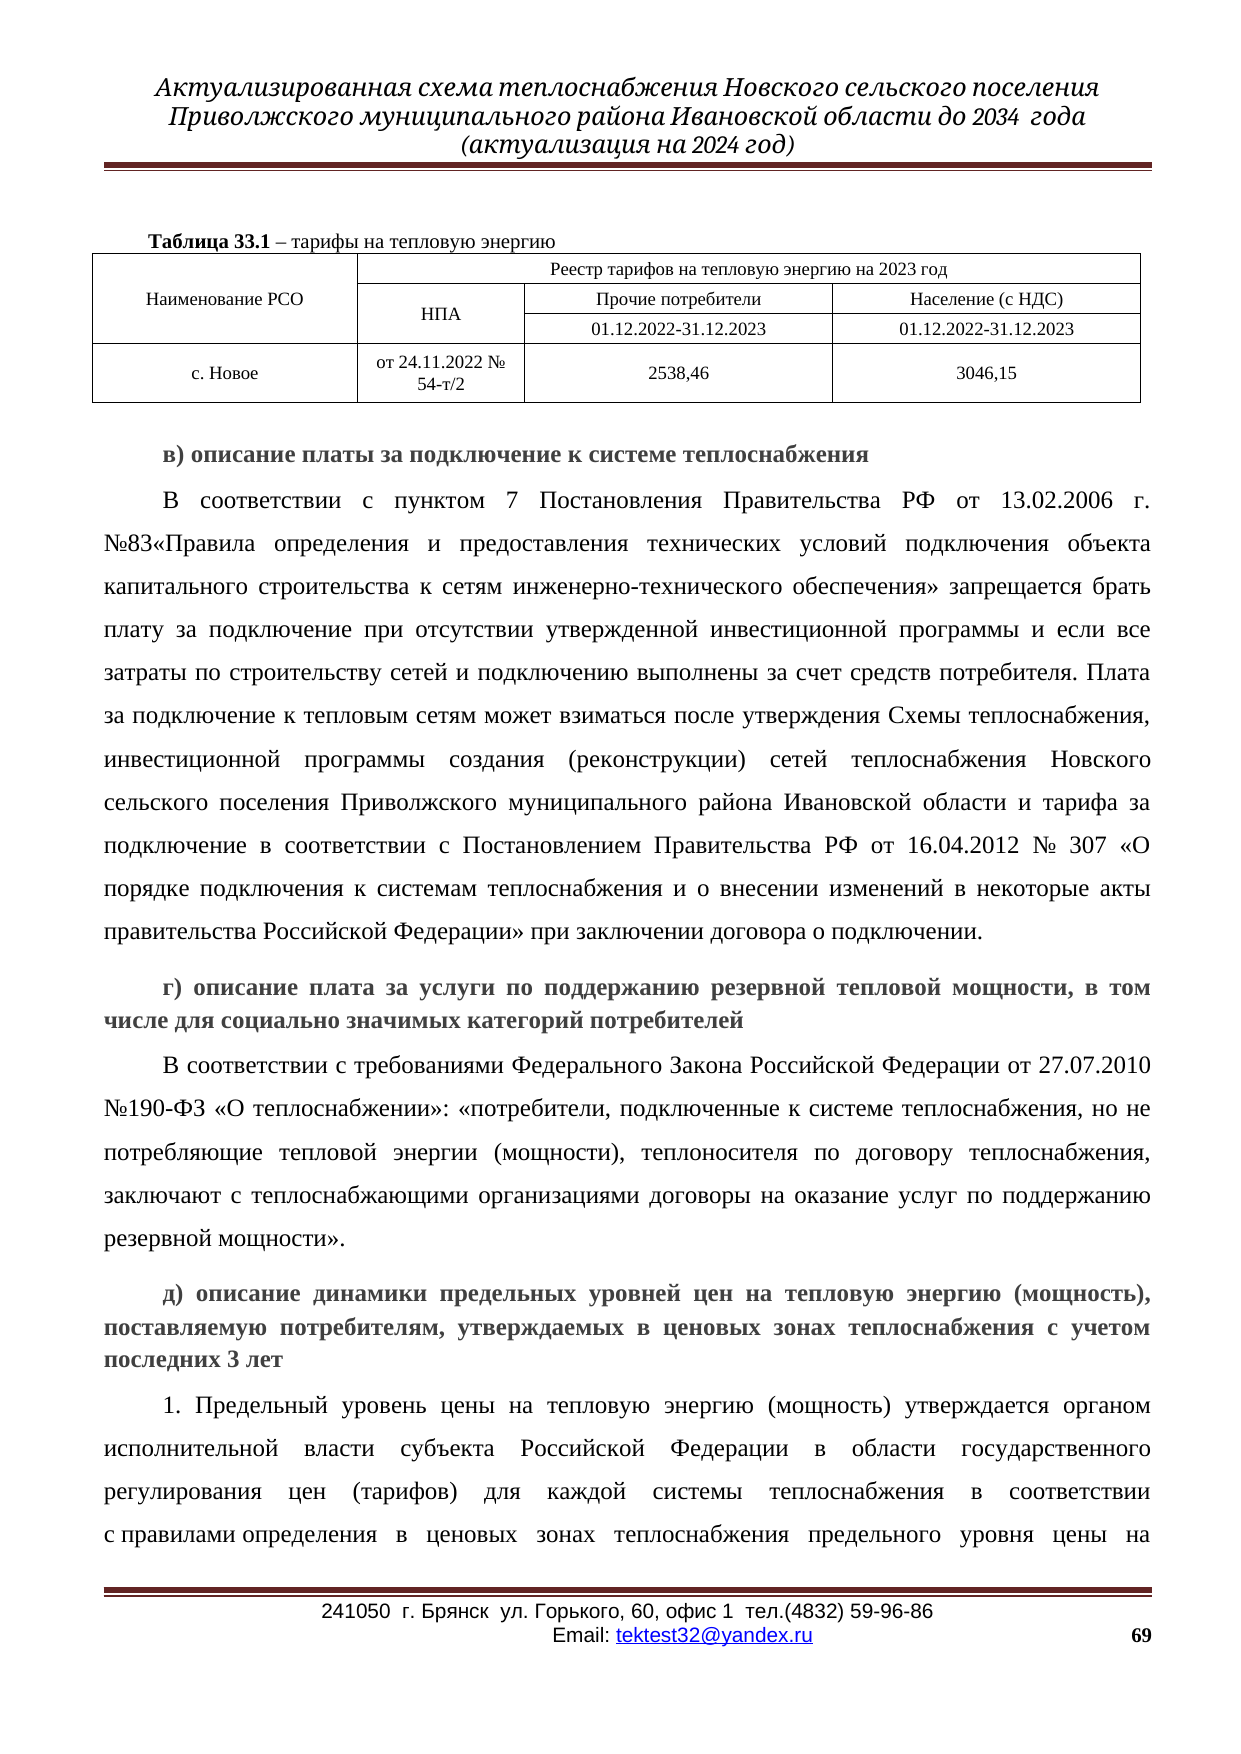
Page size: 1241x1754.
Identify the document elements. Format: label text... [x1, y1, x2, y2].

table_header Наименование РСО [93, 254, 357, 343]
table_cell 01.12.2022-31.12.2023 [525, 314, 832, 343]
table_cell Прочие потребители [525, 284, 832, 313]
table_cell НПА [358, 284, 524, 343]
table_header Реестр тарифов на тепловую энергию на 2023 год [358, 254, 1140, 283]
subtitle д) описание динамики предельных уровней цен на тепловую энергию (мощность), поставляемую потребителям, утверждаемых в ценовых зонах теплоснабжения с учетом последних 3 лет [103, 1278, 1152, 1373]
table_cell от 24.11.2022 № 54-т/2 [358, 344, 524, 402]
table_cell с. Новое [93, 344, 357, 402]
table_cell 3046,15 [833, 344, 1140, 402]
subtitle в) описание платы за подключение к системе теплоснабжения [103, 439, 1152, 468]
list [103, 1390, 1152, 1548]
subtitle г) описание плата за услуги по поддержанию резервной тепловой мощности, в том числе для социально значимых категорий потребителей [103, 972, 1152, 1034]
list Таблица 33.1 – тарифы на тепловую энергию [103, 229, 1152, 253]
table_cell 2538,46 [525, 344, 832, 402]
table_cell 01.12.2022-31.12.2023 [833, 314, 1140, 343]
list В соответствии с требованиями Федерального Закона Российской Федерации от 27.07.2010 №190-ФЗ «О теплоснабжении»: «потребители, подключенные к системе теплоснабжения, но не потребляющие тепловой энергии (мощности), теплоносителя по договору теплоснабжения, заключают с теплоснабжающими организациями договоры на оказание услуг по поддержанию резервной мощности». [103, 1050, 1152, 1252]
table_cell Население (с НДС) [833, 284, 1140, 313]
list В соответствии с пунктом 7 Постановления Правительства РФ от 13.02.2006 г. №83«Правила определения и предоставления технических условий подключения объекта капитального строительства к сетям инженерно-технического обеспечения» запрещается брать плату за подключение при отсутствии утвержденной инвестиционной программы и если все затраты по строительству сетей и подключению выполнены за счет средств потребителя. Плата за подключение к тепловым сетям может взиматься после утверждения Схемы теплоснабжения, инвестиционной программы создания (реконструкции) сетей теплоснабжения Новского сельского поселения Приволжского муниципального района Ивановской области и тарифа за подключение в соответствии с Постановлением Правительства РФ от 16.04.2012 № 307 «О порядке подключения к системам теплоснабжения и о внесении изменений в некоторые акты правительства Российской Федерации» при заключении договора о подключении. [103, 485, 1152, 945]
